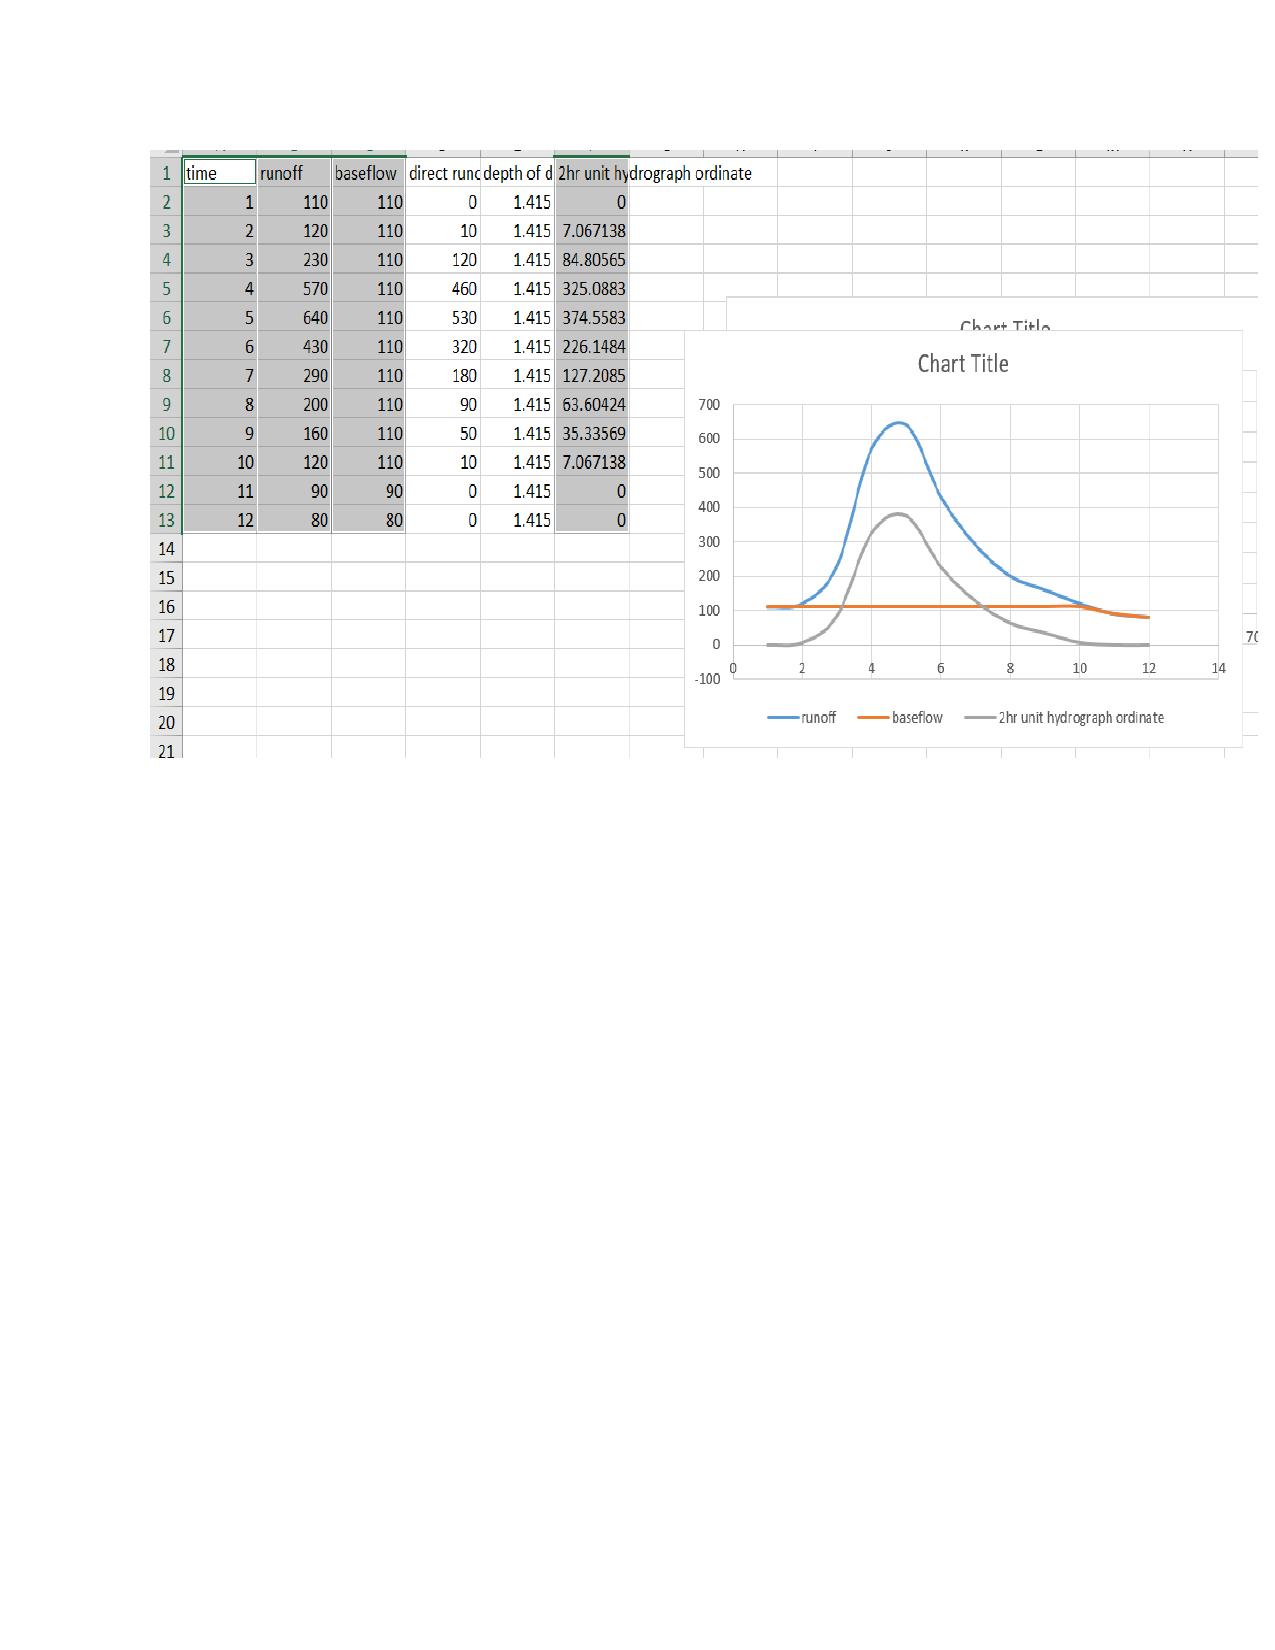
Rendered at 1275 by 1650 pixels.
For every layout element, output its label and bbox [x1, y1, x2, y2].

picture [150, 150, 1259, 758]
